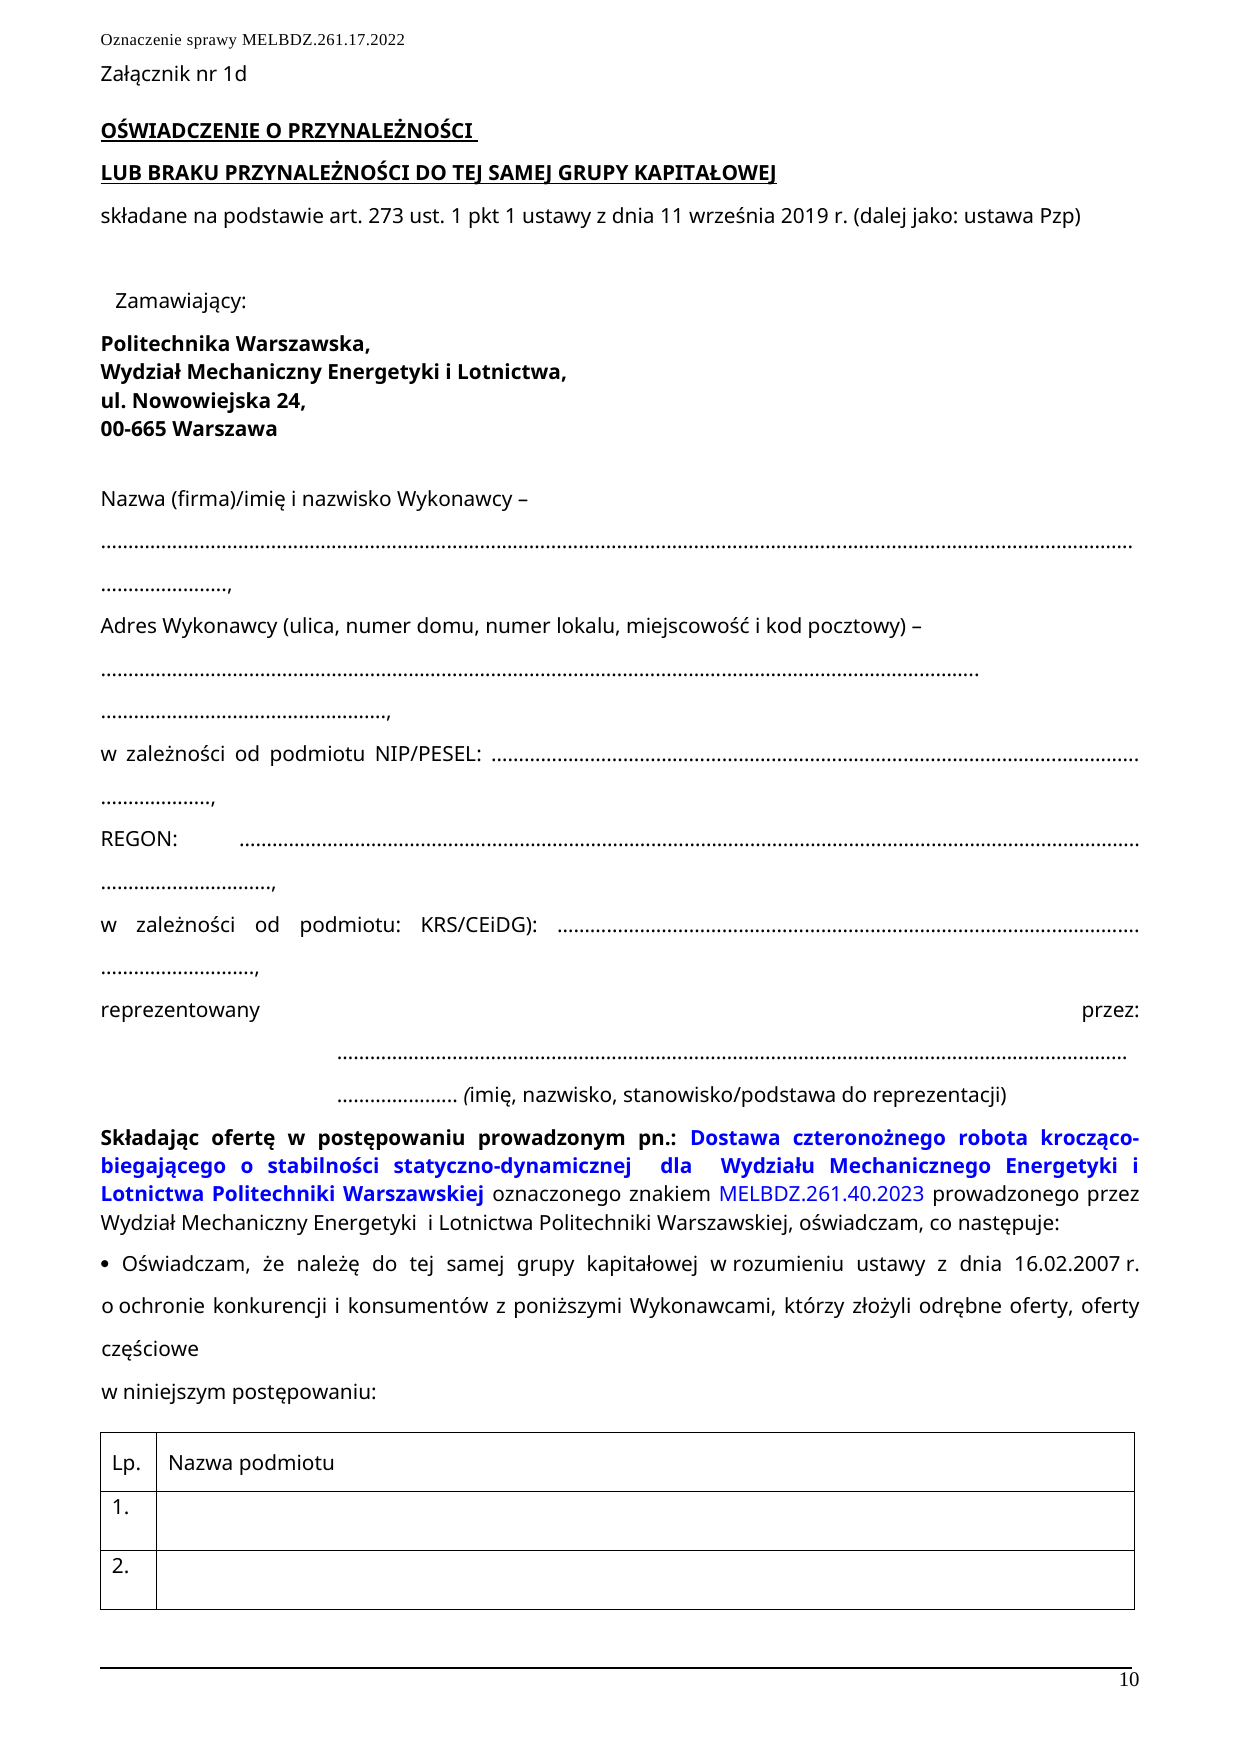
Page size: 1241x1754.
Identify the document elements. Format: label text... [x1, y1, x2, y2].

text składane na podstawie art. 273 ust. 1 pkt 1 ustawy z dnia 11 września 2019 r. (dalej jako: ustawa Pzp) [100, 201, 1140, 229]
text lub braku przynależności do tej samej grupy kapitałowej [100, 158, 1140, 187]
text 00-665 Warszawa [100, 414, 1140, 443]
table_header Lp. [101, 1433, 156, 1491]
text Adres Wykonawcy (ulica, numer domu, numer lokalu, miejscowość i kod pocztowy) – [100, 611, 1140, 640]
text ul. Nowowiejska 24, [100, 386, 1140, 414]
text Nazwa (firma)/imię i nazwisko Wykonawcy – [100, 484, 1140, 512]
table_cell [157, 1551, 1134, 1609]
table_cell [157, 1492, 1134, 1550]
text w zależności od podmiotu NIP/PESEL: ………………………………………………………………………………………….…………...……………….., [100, 739, 1140, 810]
table_cell [101, 1551, 156, 1609]
table_cell [101, 1492, 156, 1550]
text w zależności od podmiotu: KRS/CEiDG): …………………………………………………………………..………….…………….………………………., [100, 910, 1140, 981]
text Zamawiający: [100, 286, 1140, 315]
table_header Nazwa podmiotu [157, 1433, 1134, 1491]
text Politechnika Warszawska, [100, 329, 1140, 357]
text reprezentowany przez: ………………………………………………………………………………………………………………………………………….……... (imię, nazwisko, stanowisko/podstawa do reprezentacji) [100, 995, 1140, 1108]
text ………………………………………………………………………………………………………………………………………………………….………….……………….…., [100, 526, 1140, 597]
text Oświadczenie o przynależności [100, 116, 1140, 144]
text ………………………..…………………………………………………………………………………………………………………..……………………………………………., [100, 654, 1140, 725]
text Wydział Mechaniczny Energetyki i Lotnictwa, [100, 357, 1140, 386]
text Załącznik nr 1d [100, 59, 1140, 87]
text  Oświadczam, że należę do tej samej grupy kapitałowej w rozumieniu ustawy z dnia 16.02.2007 r. o ochronie konkurencji i konsumentów z poniższymi Wykonawcami, którzy złożyli odrębne oferty, oferty częściowe w niniejszym postępowaniu: [101, 1249, 1140, 1405]
text Składając ofertę w postępowaniu prowadzonym pn.: Dostawa czteronożnego robota krocząco-biegającego o stabilności statyczno-dynamicznej dla Wydziału Mechanicznego Energetyki i Lotnictwa Politechniki Warszawskiej oznaczonego znakiem MELBDZ.261.40.2023 prowadzonego przez Wydział Mechaniczny Energetyki i Lotnictwa Politechniki Warszawskiej, oświadczam, co następuje: [100, 1123, 1140, 1236]
text REGON: ………………………………………………………………………………………………………………………………………………..………….……………..., [100, 824, 1140, 896]
